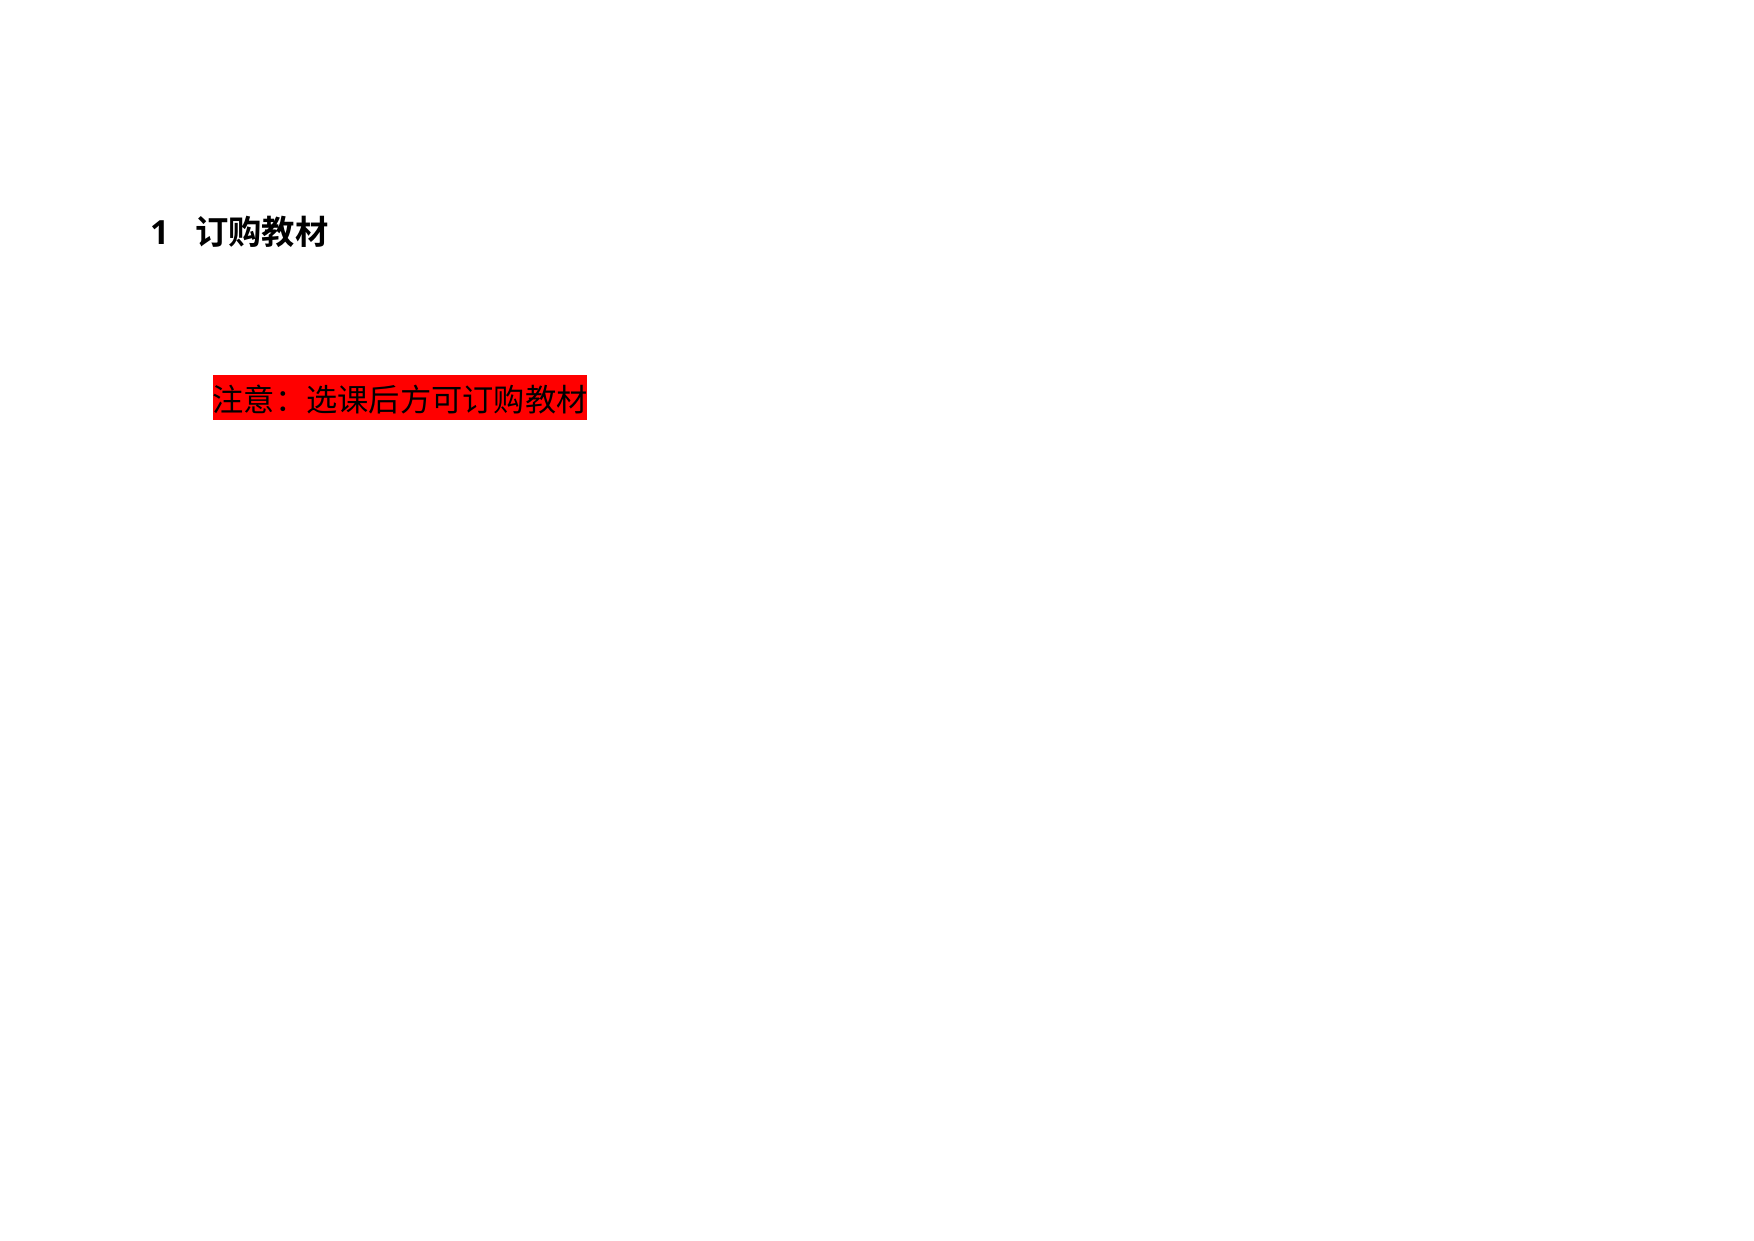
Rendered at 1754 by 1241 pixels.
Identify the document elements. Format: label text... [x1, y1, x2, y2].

text 注意：选课后方可订购教材 [150, 365, 1604, 430]
subtitle 订购教材 [150, 198, 1604, 263]
